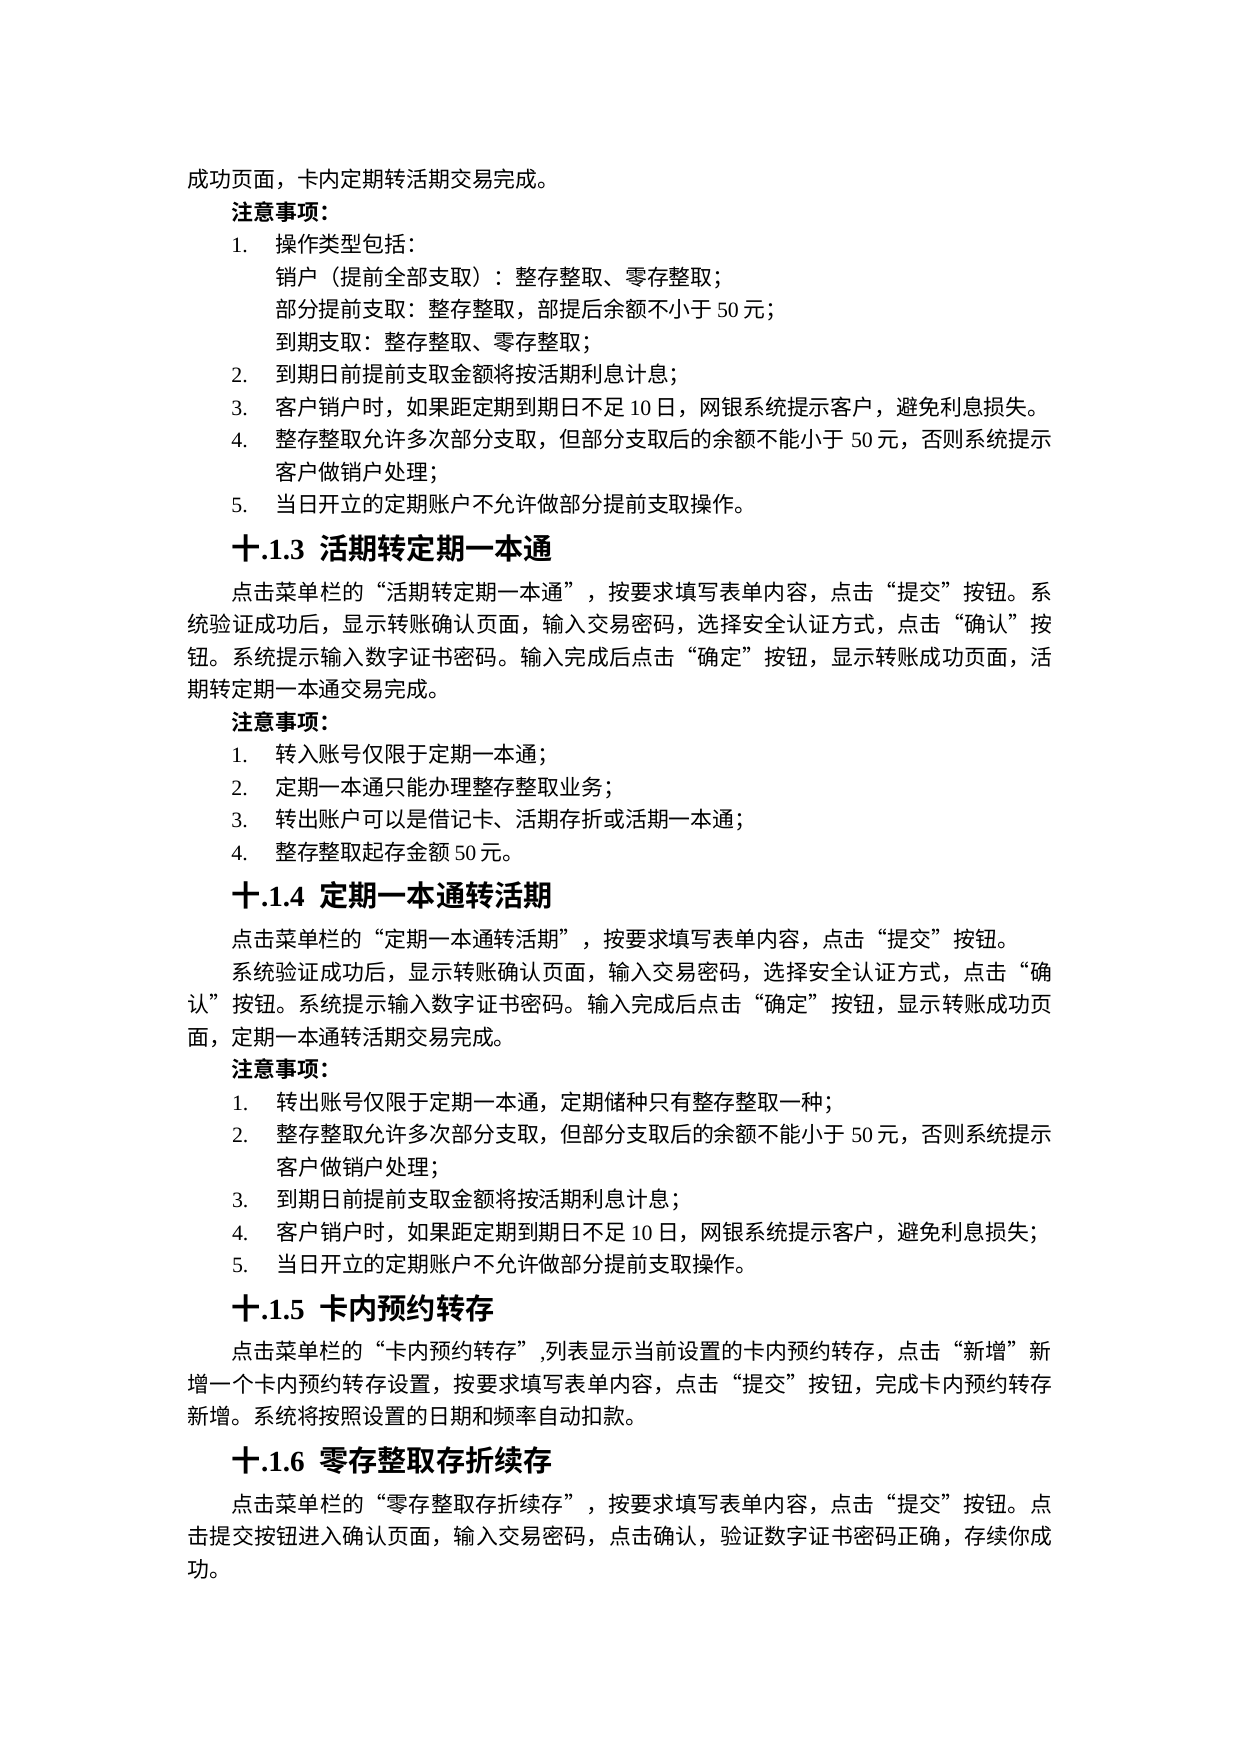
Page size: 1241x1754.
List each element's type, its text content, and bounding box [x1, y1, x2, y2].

list 整存整取允许多次部分支取，但部分支取后的余额不能小于50元，否则系统提示客户做销户处理； [232, 1117, 1053, 1182]
text 点击菜单栏的“零存整取存折续存”，按要求填写表单内容，点击“提交”按钮。点击提交按钮进入确认页面，输入交易密码，点击确认，验证数字证书密码正确，存续你成功。 [187, 1486, 1053, 1584]
text 销户（提前全部支取）：整存整取、零存整取； [275, 259, 1053, 292]
list 操作类型包括： [231, 227, 1053, 259]
text 点击菜单栏的“卡内预约转存”,列表显示当前设置的卡内预约转存，点击“新增”新增一个卡内预约转存设置，按要求填写表单内容，点击“提交”按钮，完成卡内预约转存新增。系统将按照设置的日期和频率自动扣款。 [187, 1334, 1053, 1431]
text 点击菜单栏的“定期一本通转活期”，按要求填写表单内容，点击“提交”按钮。 [187, 922, 1053, 954]
text 系统验证成功后，显示转账确认页面，输入交易密码，选择安全认证方式，点击“确认”按钮。系统提示输入数字证书密码。输入完成后点击“确定”按钮，显示转账成功页面，定期一本通转活期交易完成。 [187, 954, 1053, 1052]
list 当日开立的定期账户不允许做部分提前支取操作。 [232, 1247, 1053, 1279]
text 注意事项： [187, 1052, 1053, 1084]
subtitle 卡内预约转存 [187, 1285, 1053, 1328]
list 转出账户可以是借记卡、活期存折或活期一本通； [231, 802, 1053, 834]
list 到期日前提前支取金额将按活期利息计息； [231, 357, 1053, 389]
subtitle 定期一本通转活期 [187, 873, 1053, 915]
list 客户销户时，如果距定期到期日不足10日，网银系统提示客户，避免利息损失。 [231, 389, 1053, 422]
list 到期日前提前支取金额将按活期利息计息； [232, 1182, 1053, 1214]
list 整存整取起存金额50元。 [231, 834, 1053, 867]
list 定期一本通只能办理整存整取业务； [231, 769, 1053, 802]
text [187, 162, 1053, 194]
list 转出账号仅限于定期一本通，定期储种只有整存整取一种； [232, 1084, 1053, 1117]
subtitle 活期转定期一本通 [187, 526, 1053, 568]
text 部分提前支取：整存整取，部提后余额不小于50元； [275, 292, 1053, 324]
text 注意事项： [187, 704, 1053, 737]
subtitle 零存整取存折续存 [187, 1438, 1053, 1480]
text 到期支取：整存整取、零存整取； [275, 324, 1053, 357]
list 客户销户时，如果距定期到期日不足10日，网银系统提示客户，避免利息损失； [232, 1214, 1053, 1247]
text 点击菜单栏的“活期转定期一本通”，按要求填写表单内容，点击“提交”按钮。系统验证成功后，显示转账确认页面，输入交易密码，选择安全认证方式，点击“确认”按钮。系统提示输入数字证书密码。输入完成后点击“确定”按钮，显示转账成功页面，活期转定期一本通交易完成。 [187, 574, 1053, 704]
text 注意事项： [187, 194, 1053, 227]
list 当日开立的定期账户不允许做部分提前支取操作。 [231, 487, 1053, 519]
list 整存整取允许多次部分支取，但部分支取后的余额不能小于50元，否则系统提示客户做销户处理； [231, 422, 1053, 487]
list 转入账号仅限于定期一本通； [231, 737, 1053, 769]
